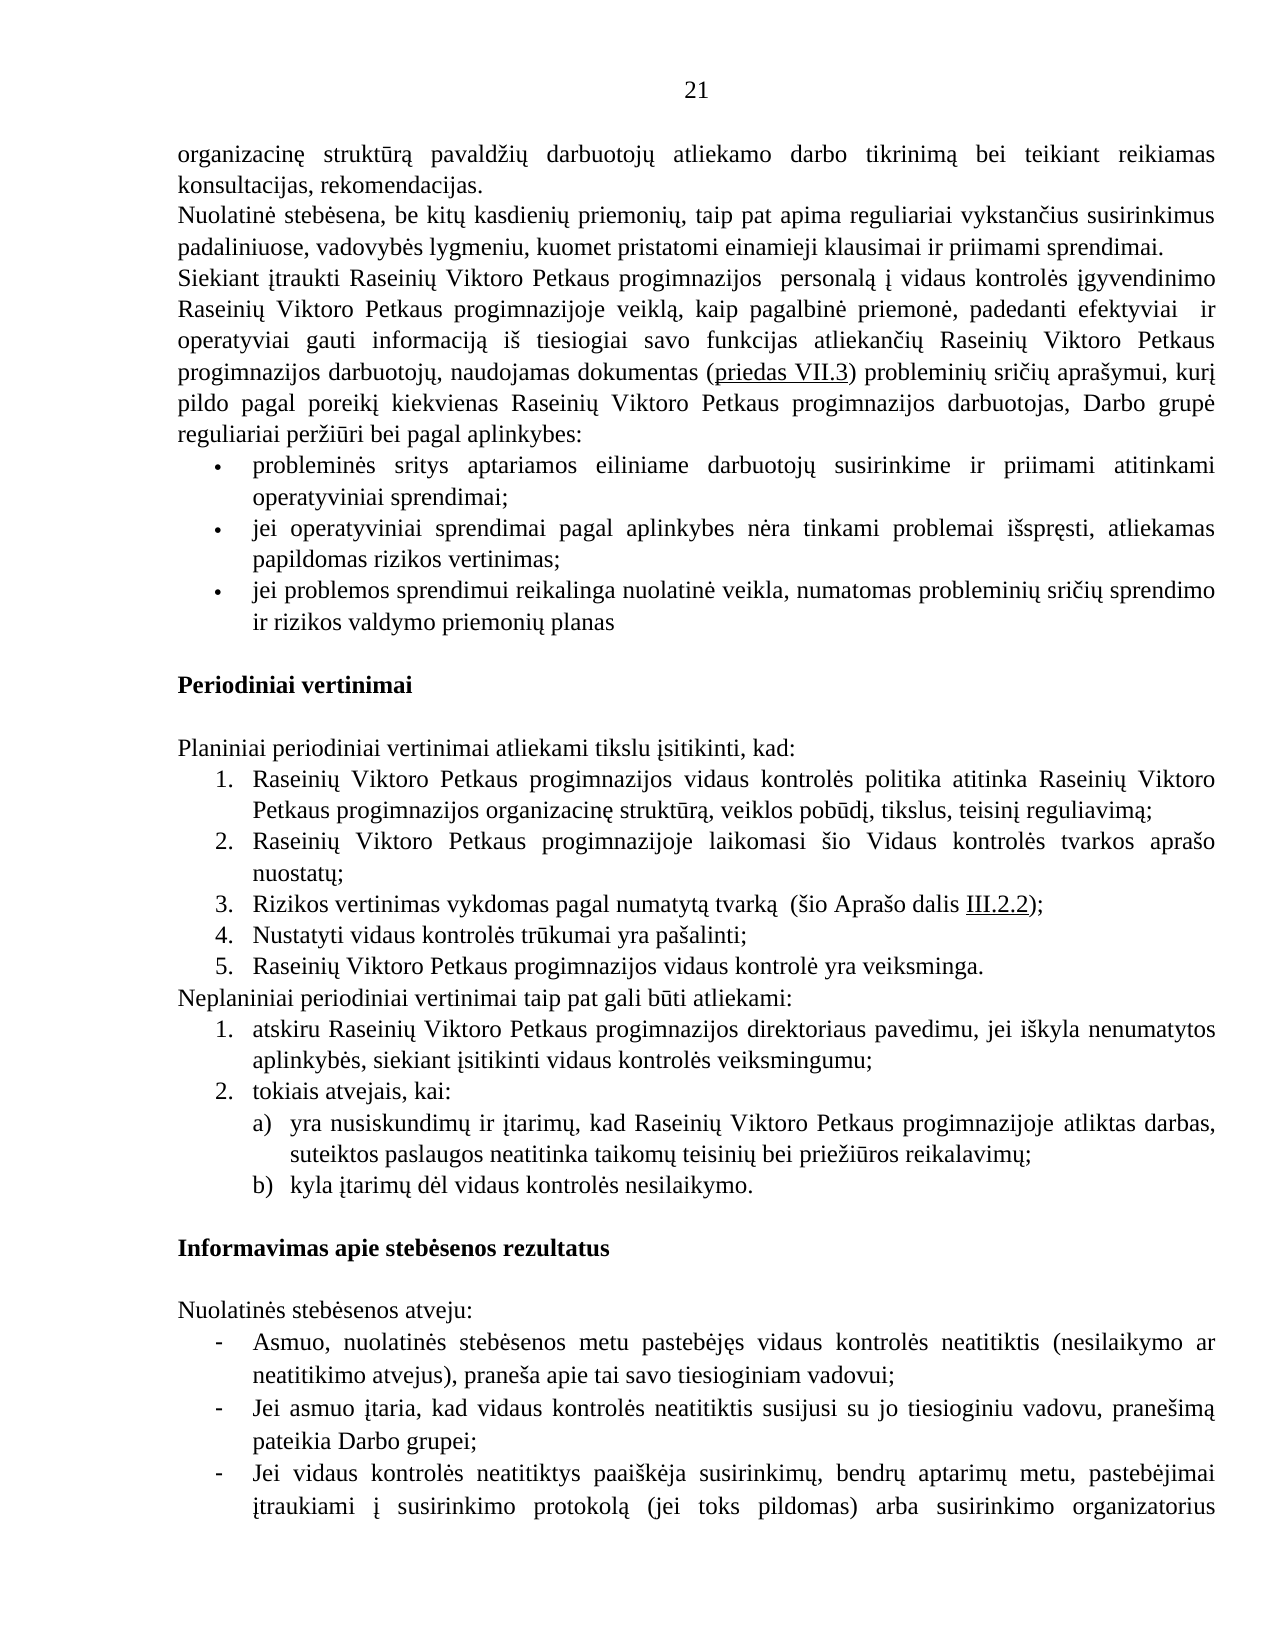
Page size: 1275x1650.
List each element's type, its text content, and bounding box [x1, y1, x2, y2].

text Neplaniniai periodiniai vertinimai taip pat gali būti atliekami: [177, 980, 1216, 1011]
list Asmuo, nuolatinės stebėsenos metu pastebėjęs vidaus kontrolės neatitiktis (nesilaikymo ar neatitikimo atvejus), praneša apie tai savo tiesioginiam vadovui; [215, 1324, 1216, 1389]
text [177, 136, 1216, 199]
text Nuolatinės stebėsenos atveju: [177, 1293, 1216, 1324]
list Raseinių Viktoro Petkaus progimnazijos vidaus kontrolė yra veiksminga. [215, 949, 1216, 980]
list Raseinių Viktoro Petkaus progimnazijos vidaus kontrolės politika atitinka Raseinių Viktoro Petkaus progimnazijos organizacinę struktūrą, veiklos pobūdį, tikslus, teisinį reguliavimą; [215, 761, 1216, 824]
text Nuolatinė stebėsena, be kitų kasdienių priemonių, taip pat apima reguliariai vykstančius susirinkimus padaliniuose, vadovybės lygmeniu, kuomet pristatomi einamieji klausimai ir priimami sprendimai. [177, 199, 1216, 261]
list Jei asmuo įtaria, kad vidaus kontrolės neatitiktis susijusi su jo tiesioginiu vadovu, pranešimą pateikia Darbo grupei; [215, 1389, 1216, 1454]
list probleminės sritys aptariamos eiliniame darbuotojų susirinkime ir priimami atitinkami operatyviniai sprendimai; [215, 449, 1216, 511]
text Planiniai periodiniai vertinimai atliekami tikslu įsitikinti, kad: [177, 730, 1216, 761]
list atskiru Raseinių Viktoro Petkaus progimnazijos direktoriaus pavedimu, jei iškyla nenumatytos aplinkybės, siekiant įsitikinti vidaus kontrolės veiksmingumu; [215, 1011, 1216, 1074]
list jei problemos sprendimui reikalinga nuolatinė veikla, numatomas probleminių sričių sprendimo ir rizikos valdymo priemonių planas [215, 574, 1216, 636]
list jei operatyviniai sprendimai pagal aplinkybes nėra tinkami problemai išspręsti, atliekamas papildomas rizikos vertinimas; [215, 511, 1216, 574]
text Periodiniai vertinimai [177, 668, 1216, 699]
text Siekiant įtraukti Raseinių Viktoro Petkaus progimnazijos personalą į vidaus kontrolės įgyvendinimo Raseinių Viktoro Petkaus progimnazijoje veiklą, kaip pagalbinė priemonė, padedanti efektyviai ir operatyviai gauti informaciją iš tiesiogiai savo funkcijas atliekančių Raseinių Viktoro Petkaus progimnazijos darbuotojų, naudojamas dokumentas (priedas VII.3) probleminių sričių aprašymui, kurį pildo pagal poreikį kiekvienas Raseinių Viktoro Petkaus progimnazijos darbuotojas, Darbo grupė reguliariai peržiūri bei pagal aplinkybes: [177, 261, 1216, 449]
text Informavimas apie stebėsenos rezultatus [177, 1230, 1216, 1261]
list Rizikos vertinimas vykdomas pagal numatytą tvarką (šio Aprašo dalis III.2.2); [215, 886, 1216, 918]
list Nustatyti vidaus kontrolės trūkumai yra pašalinti; [215, 918, 1216, 949]
list tokiais atvejais, kai: [215, 1074, 1216, 1105]
list Raseinių Viktoro Petkaus progimnazijoje laikomasi šio Vidaus kontrolės tvarkos aprašo nuostatų; [215, 824, 1216, 886]
list yra nusiskundimų ir įtarimų, kad Raseinių Viktoro Petkaus progimnazijoje atliktas darbas, suteiktos paslaugos neatitinka taikomų teisinių bei priežiūros reikalavimų; [252, 1105, 1216, 1168]
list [215, 1454, 1216, 1520]
list kyla įtarimų dėl vidaus kontrolės nesilaikymo. [252, 1168, 1216, 1199]
